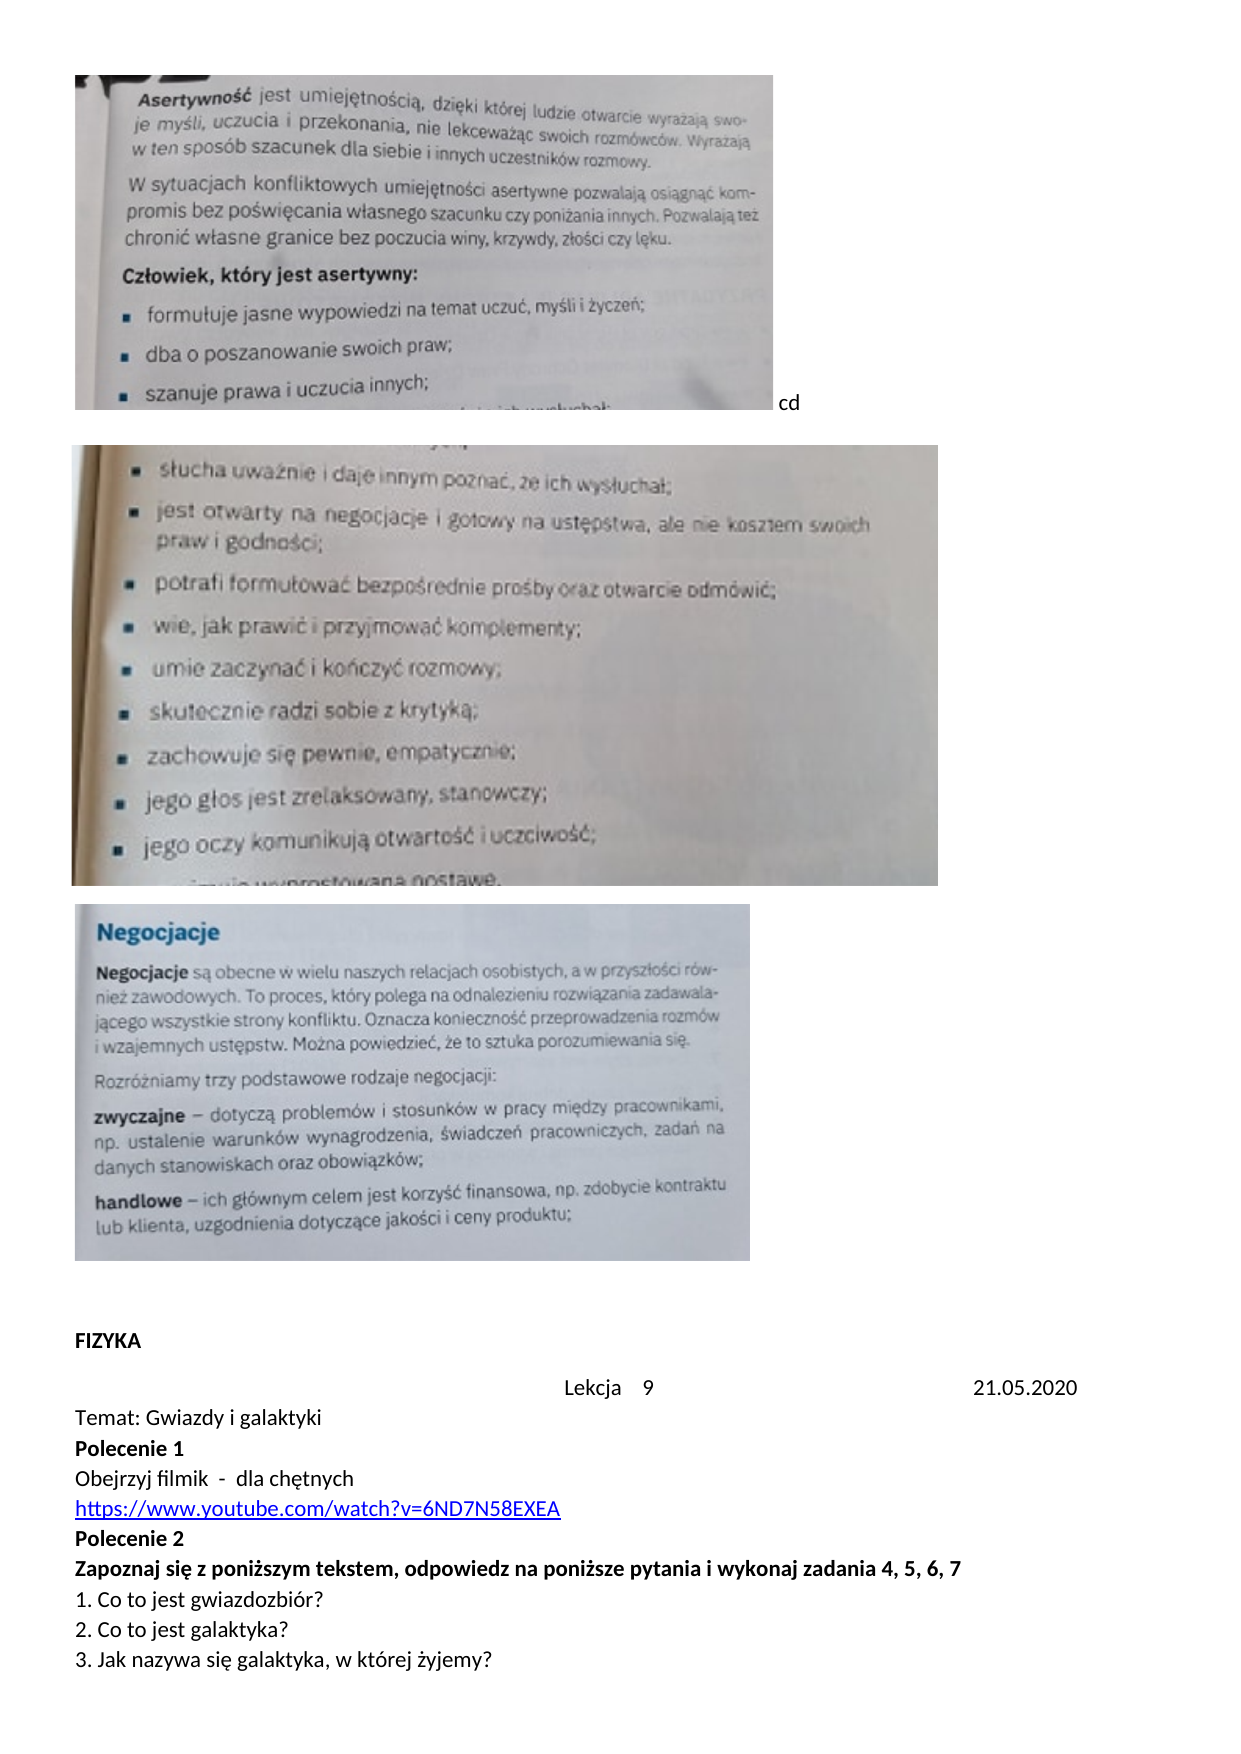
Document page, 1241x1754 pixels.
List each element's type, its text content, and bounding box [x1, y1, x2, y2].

picture [74, 904, 750, 1261]
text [75, 1373, 1165, 1673]
text FIZYKA [75, 1326, 1165, 1354]
picture [71, 445, 938, 886]
picture [76, 75, 774, 410]
